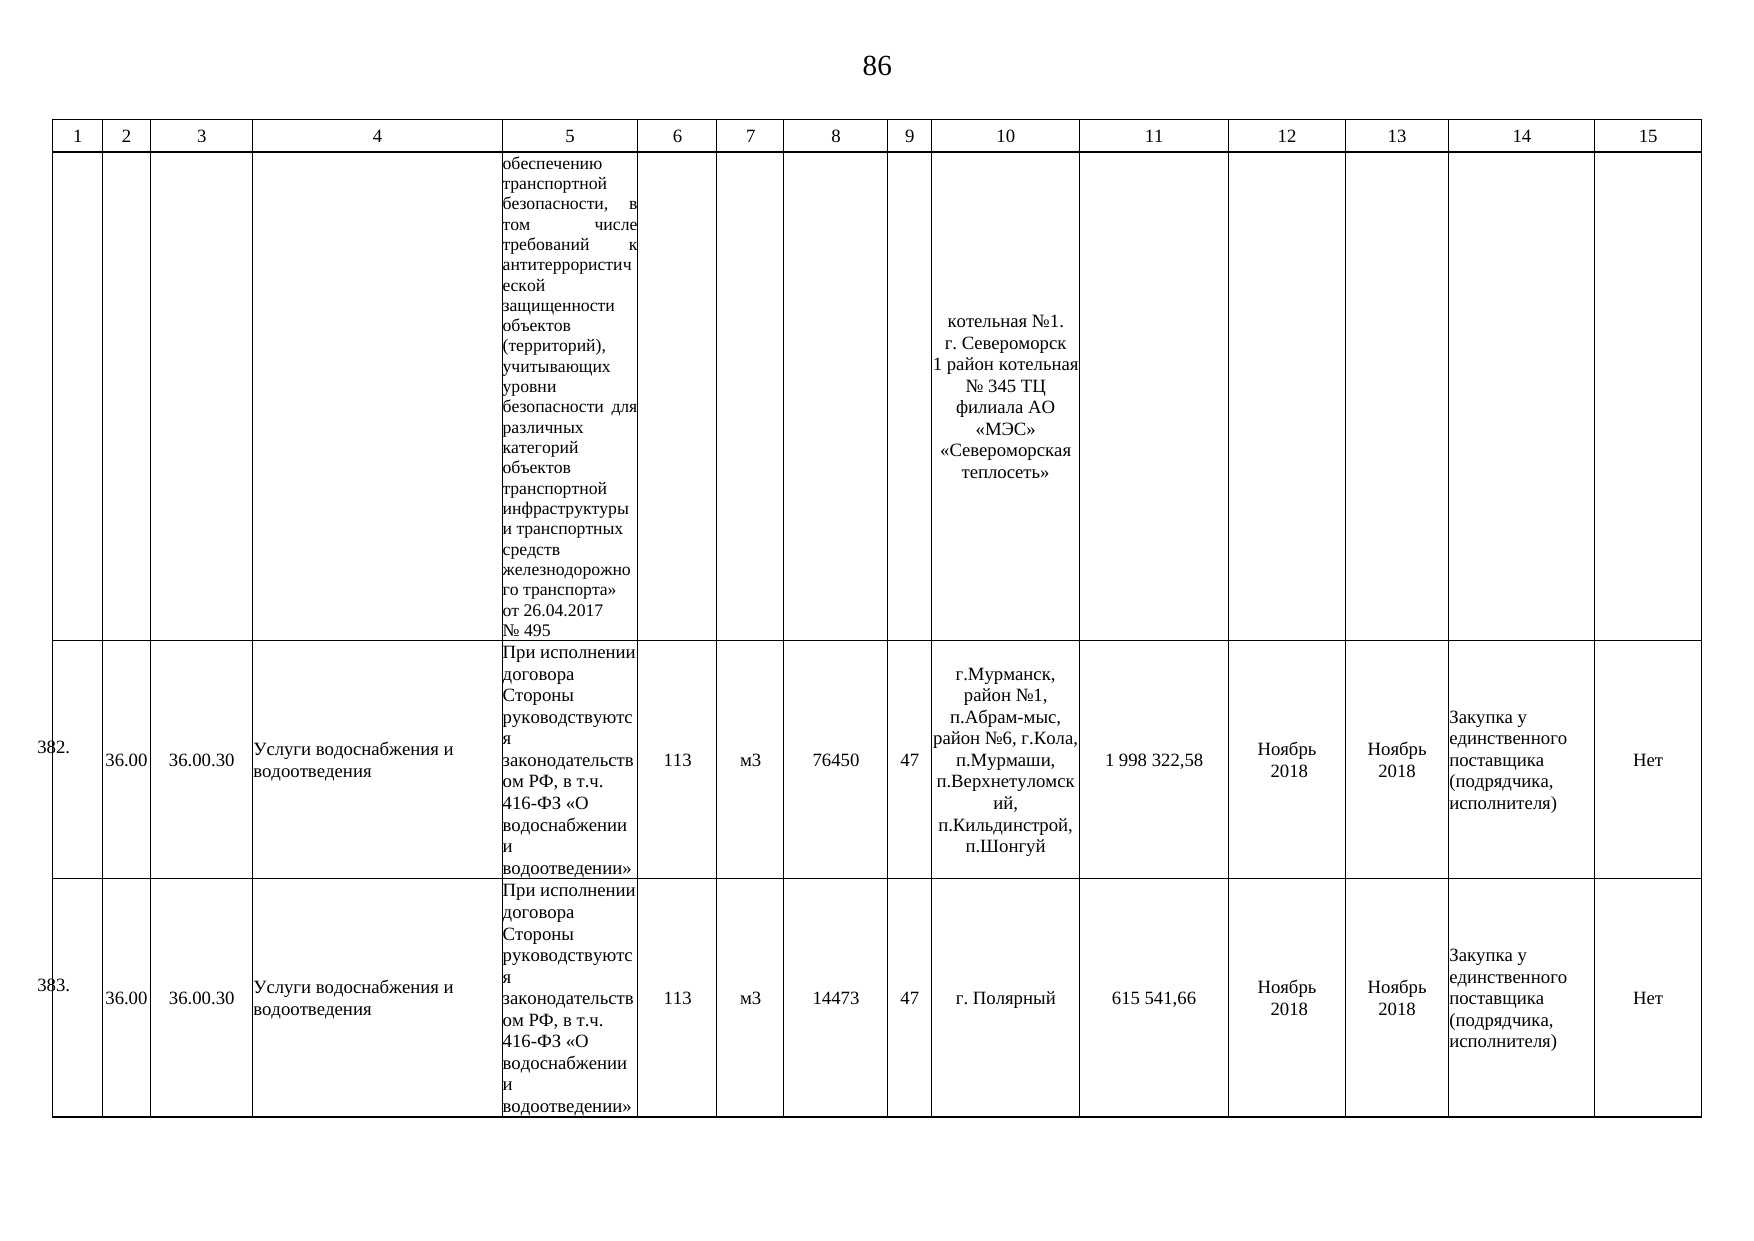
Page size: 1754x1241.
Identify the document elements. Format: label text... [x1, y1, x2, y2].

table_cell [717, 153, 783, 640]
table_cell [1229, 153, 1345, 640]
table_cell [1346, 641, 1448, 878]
table_header 7 [717, 120, 783, 151]
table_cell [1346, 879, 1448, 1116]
table_header 5 [503, 120, 637, 151]
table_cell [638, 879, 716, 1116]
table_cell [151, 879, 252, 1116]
table_header 9 [888, 120, 931, 151]
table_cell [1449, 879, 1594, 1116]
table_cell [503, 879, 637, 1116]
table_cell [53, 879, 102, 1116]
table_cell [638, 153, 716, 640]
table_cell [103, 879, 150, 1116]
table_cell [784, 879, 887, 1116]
table_header 6 [638, 120, 716, 151]
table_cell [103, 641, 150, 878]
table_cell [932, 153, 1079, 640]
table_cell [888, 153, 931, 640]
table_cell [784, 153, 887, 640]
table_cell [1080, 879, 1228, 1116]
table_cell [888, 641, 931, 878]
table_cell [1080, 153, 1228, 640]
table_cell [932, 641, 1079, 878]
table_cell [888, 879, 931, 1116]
table_header 1 [53, 120, 102, 151]
table_header 15 [1595, 120, 1701, 151]
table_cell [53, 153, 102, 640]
table_header 10 [932, 120, 1079, 151]
table_header 12 [1229, 120, 1345, 151]
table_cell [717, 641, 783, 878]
table_header 3 [151, 120, 252, 151]
table_header 13 [1346, 120, 1448, 151]
table_header 4 [253, 120, 502, 151]
table_header 14 [1449, 120, 1594, 151]
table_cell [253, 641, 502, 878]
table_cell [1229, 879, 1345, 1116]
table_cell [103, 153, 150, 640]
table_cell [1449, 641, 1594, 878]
table_header 11 [1080, 120, 1228, 151]
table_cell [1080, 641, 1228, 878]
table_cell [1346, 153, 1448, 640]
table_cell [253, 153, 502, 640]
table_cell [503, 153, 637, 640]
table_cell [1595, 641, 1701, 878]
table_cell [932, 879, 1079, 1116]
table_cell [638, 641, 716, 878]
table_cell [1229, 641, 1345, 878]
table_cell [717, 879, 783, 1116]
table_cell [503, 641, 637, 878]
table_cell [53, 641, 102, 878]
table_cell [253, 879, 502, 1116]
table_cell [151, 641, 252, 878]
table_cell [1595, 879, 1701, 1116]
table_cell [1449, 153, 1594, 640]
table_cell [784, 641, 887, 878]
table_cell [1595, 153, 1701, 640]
table_header 2 [103, 120, 150, 151]
table_header 8 [784, 120, 887, 151]
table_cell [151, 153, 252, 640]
